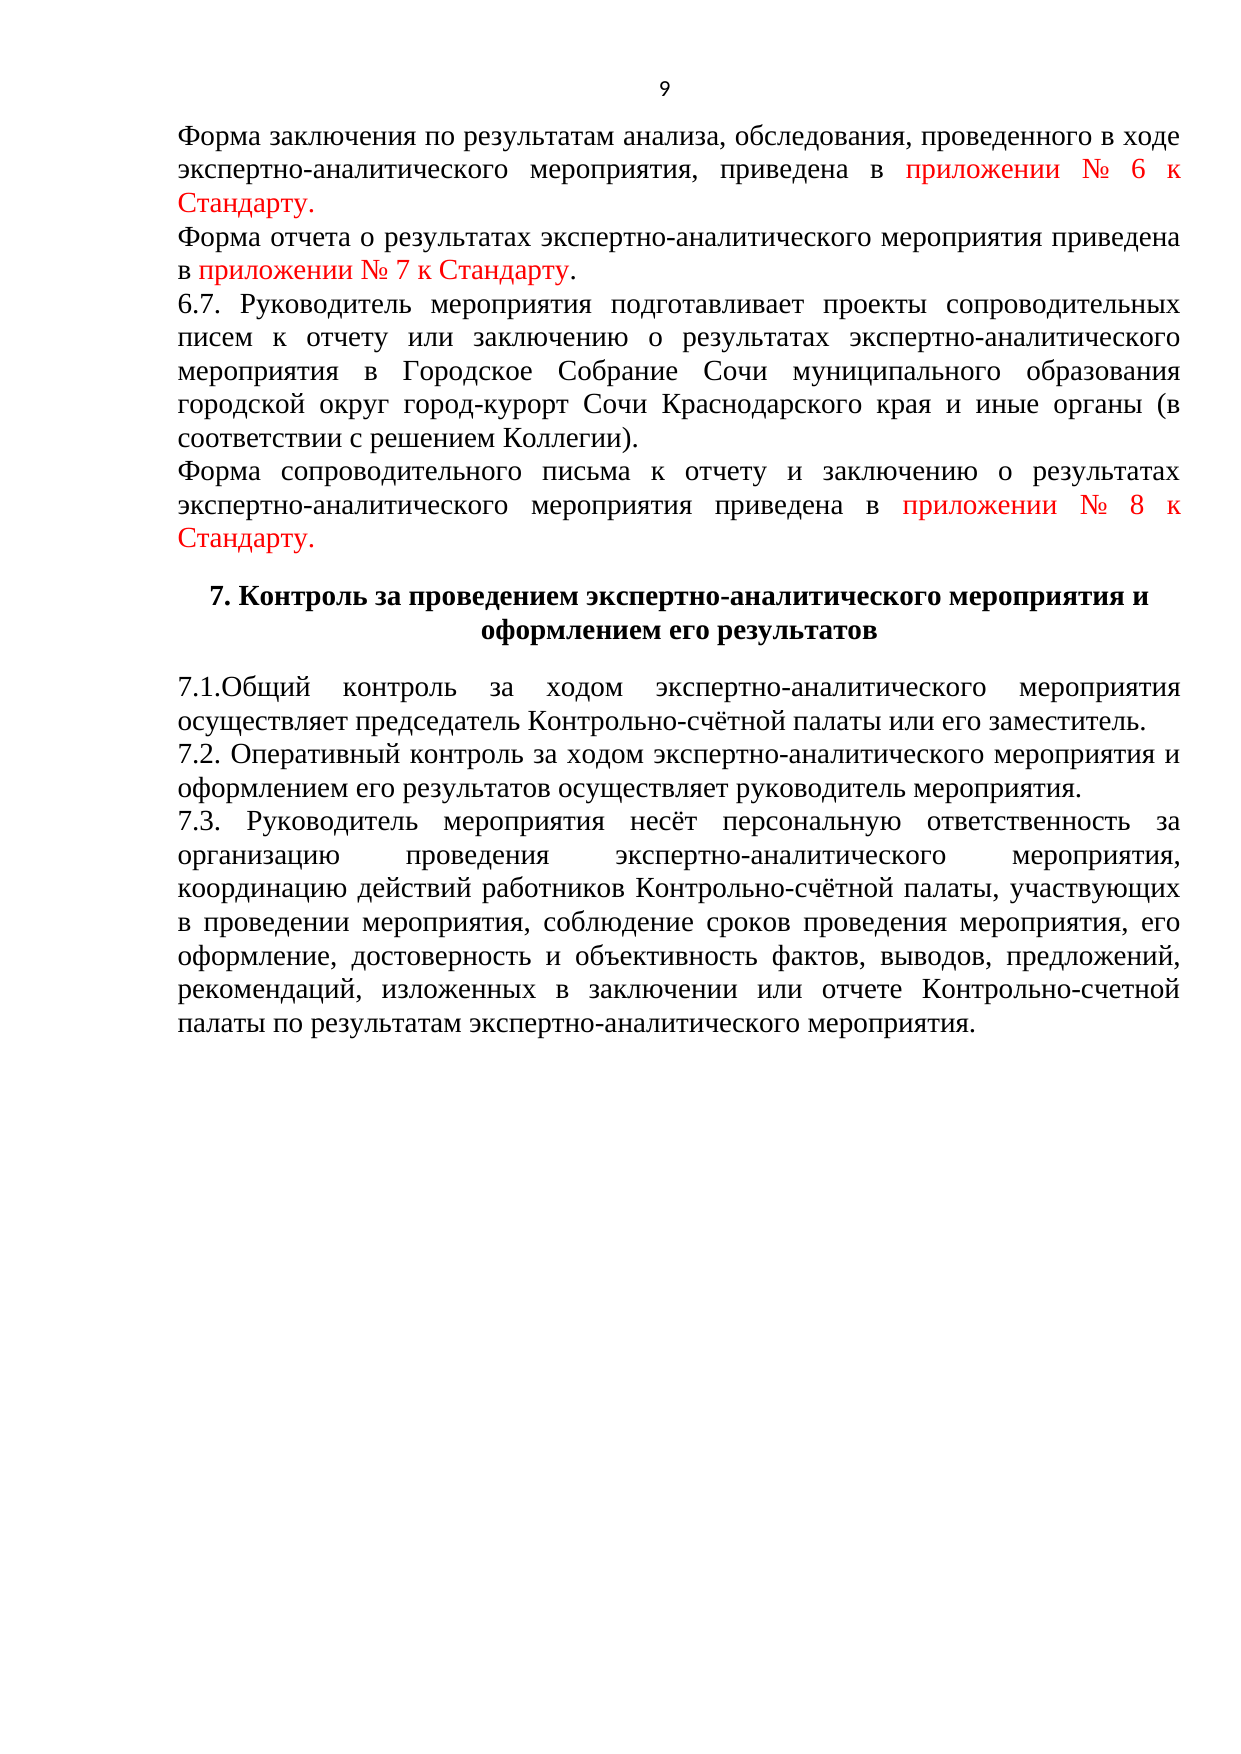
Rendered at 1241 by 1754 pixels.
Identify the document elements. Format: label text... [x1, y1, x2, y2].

text Форма сопроводительного письма к отчету и заключению о результатах экспертно-аналитического мероприятия приведена в приложении № 8 к Стандарту. [177, 453, 1181, 554]
text 7.1.Общий контроль за ходом экспертно-аналитического мероприятия осуществляет председатель Контрольно-счётной палаты или его заместитель. [177, 669, 1181, 736]
text 7. Контроль за проведением экспертно-аналитического мероприятия и оформлением его результатов [177, 578, 1181, 645]
text Форма отчета о результатах экспертно-аналитического мероприятия приведена в приложении № 7 к Стандарту. [177, 219, 1181, 286]
text Форма заключения по результатам анализа, обследования, проведенного в ходе экспертно-аналитического мероприятия, приведена в приложении № 6 к Стандарту. [177, 118, 1181, 219]
text 7.3. Руководитель мероприятия несёт персональную ответственность за организацию проведения экспертно-аналитического мероприятия, координацию действий работников Контрольно-счётной палаты, участвующих в проведении мероприятия, соблюдение сроков проведения мероприятия, его оформление, достоверность и объективность фактов, выводов, предложений, рекомендаций, изложенных в заключении или отчете Контрольно-счетной палаты по результатам экспертно-аналитического мероприятия. [177, 803, 1181, 1038]
text 6.7. Руководитель мероприятия подготавливает проекты сопроводительных писем к отчету или заключению о результатах экспертно-аналитического мероприятия в Городское Собрание Сочи муниципального образования городской округ город-курорт Сочи Краснодарского края и иные органы (в соответствии с решением Коллегии). [177, 286, 1181, 453]
text 7.2. Оперативный контроль за ходом экспертно-аналитического мероприятия и оформлением его результатов осуществляет руководитель мероприятия. [177, 736, 1181, 803]
